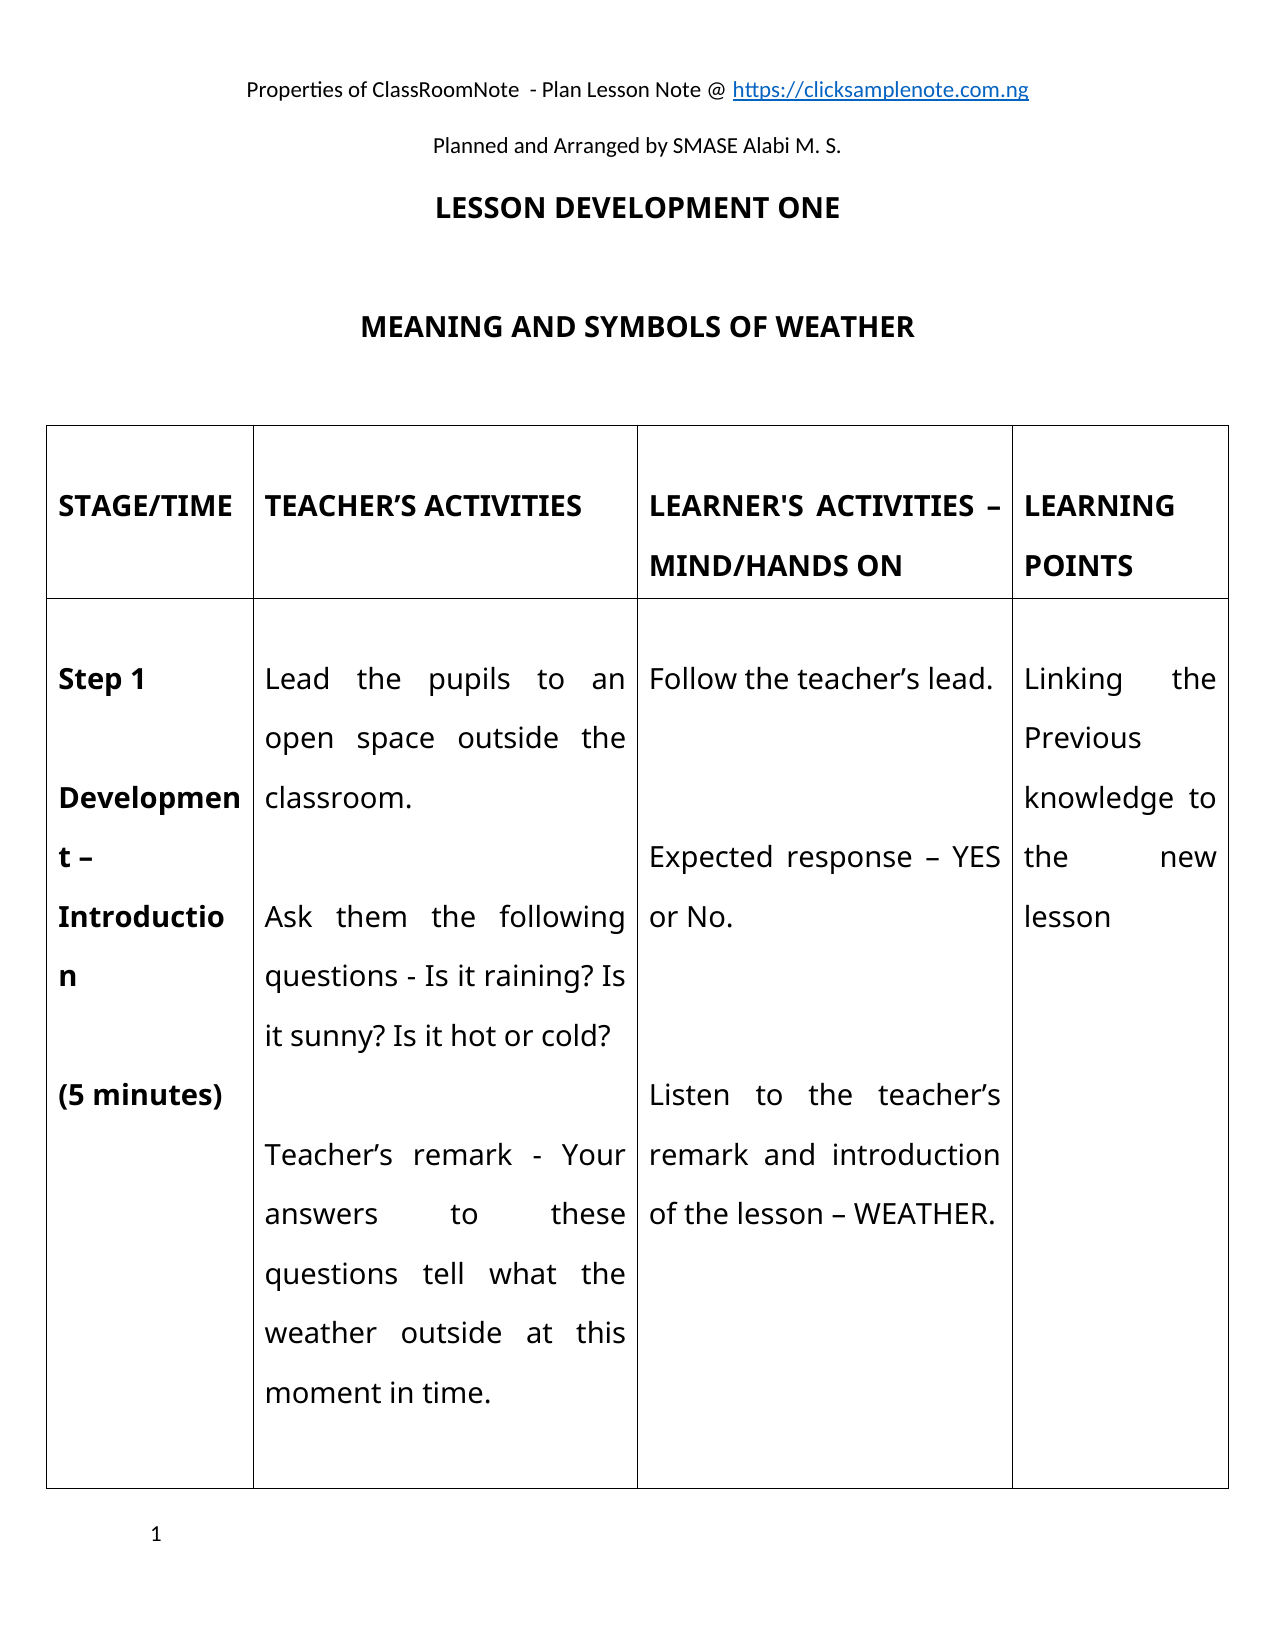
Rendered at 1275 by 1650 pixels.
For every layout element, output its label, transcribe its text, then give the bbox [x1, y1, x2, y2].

table_cell Follow the teacher’s lead. Expected response – YES or No. Listen to the teacher’s remark and introduction of the lesson – WEATHER. [638, 599, 1012, 1488]
table_cell Lead the pupils to an open space outside the classroom. Ask them the following questions - Is it raining? Is it sunny? Is it hot or cold? Teacher’s remark - Your answers to these questions tell what the weather outside at this moment in time. [254, 599, 637, 1488]
text LESSON DEVELOPMENT ONE [150, 187, 1125, 227]
table_cell Step 1 Development – Introduction (5 minutes) [47, 599, 253, 1488]
table_cell Linking the Previous knowledge to the new lesson [1013, 599, 1228, 1488]
table_header STAGE/TIME [47, 426, 253, 598]
table_header LEARNING POINTS [1013, 426, 1228, 598]
table_header LEARNER'S ACTIVITIES – MIND/HANDS ON [638, 426, 1012, 598]
text MEANING AND SYMBOLS OF WEATHER [150, 306, 1125, 346]
table_header TEACHER’S ACTIVITIES [254, 426, 637, 598]
